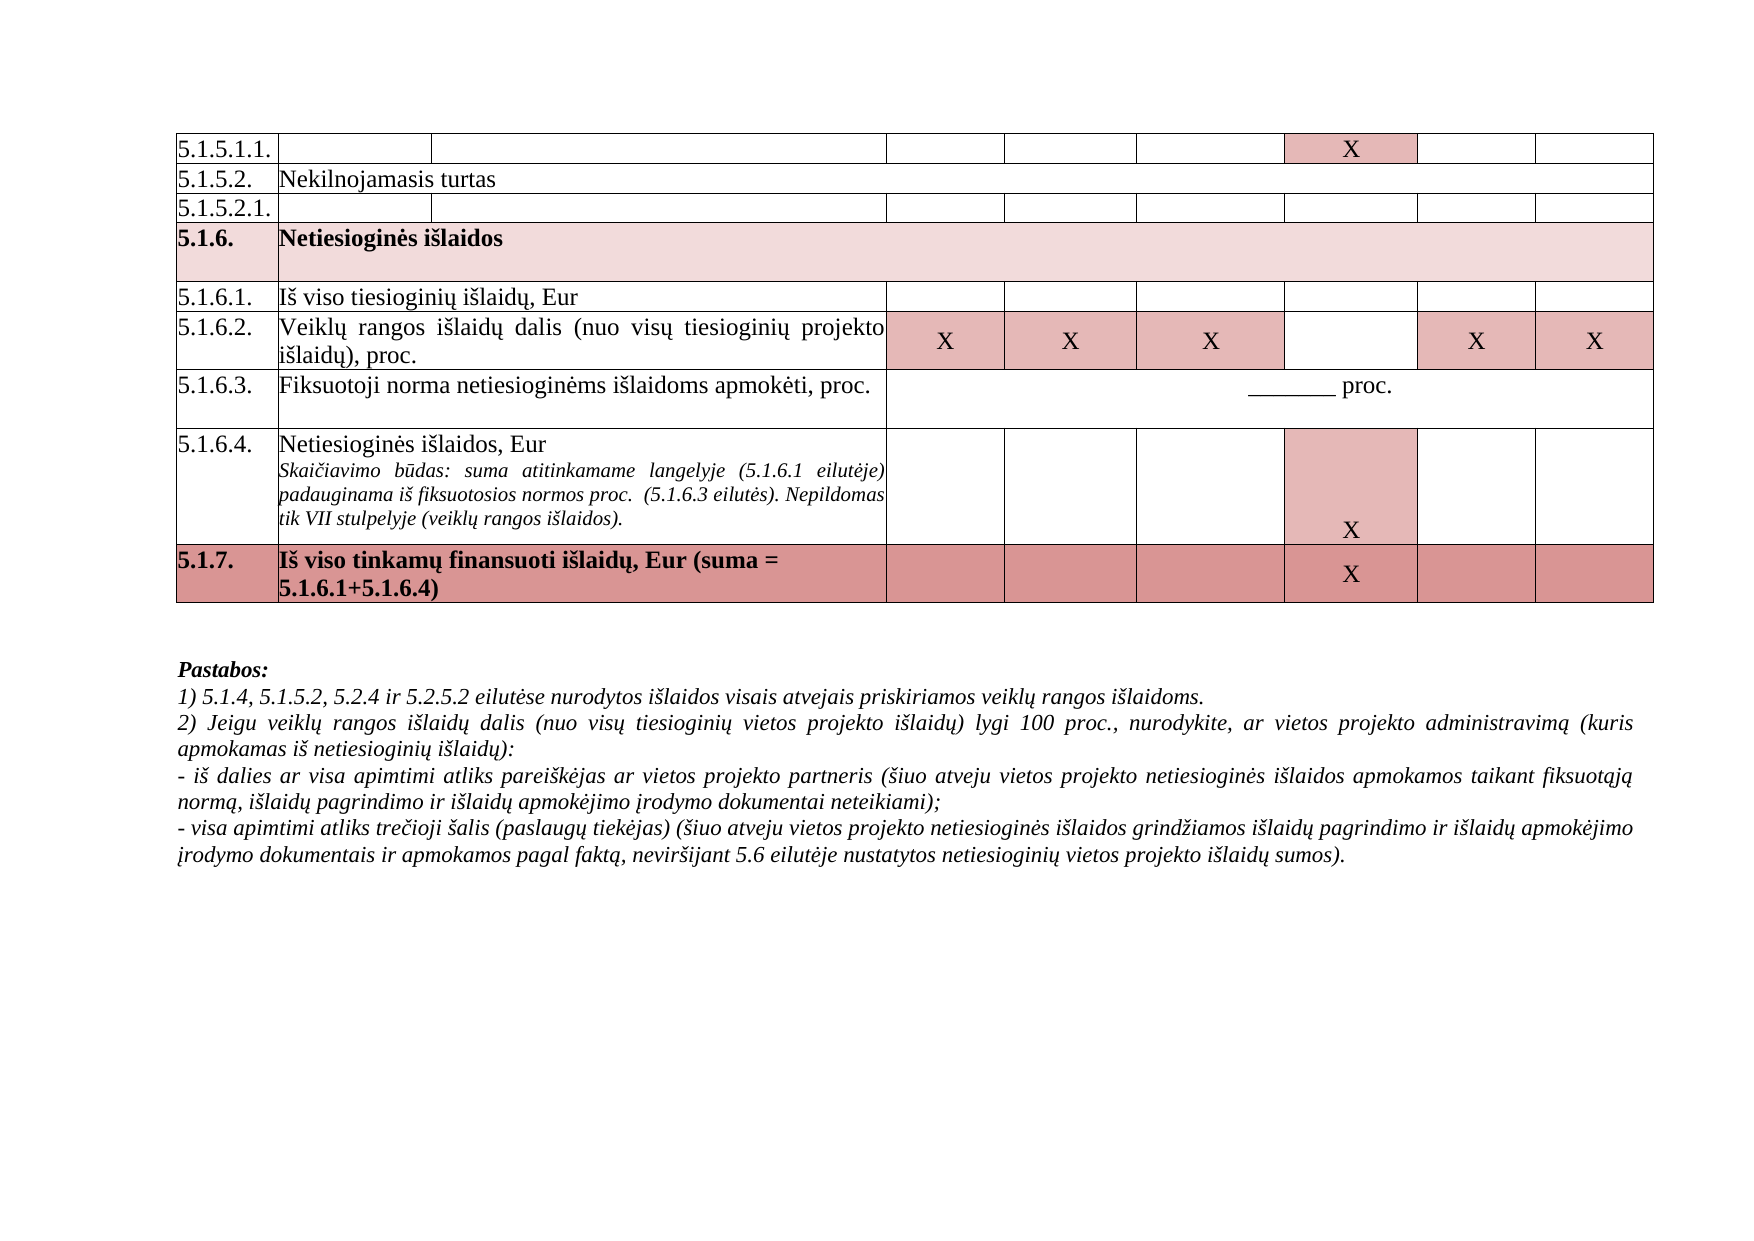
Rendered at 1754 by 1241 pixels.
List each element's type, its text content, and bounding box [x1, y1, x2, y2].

table_cell Fiksuotoji norma netiesioginėms išlaidoms apmokėti, proc. [279, 370, 886, 428]
table_cell [1536, 429, 1653, 544]
table_cell [1418, 194, 1535, 222]
text 1) 5.1.4, 5.1.5.2, 5.2.4 ir 5.2.5.2 eilutėse nurodytos išlaidos visais atvejais priskiriamos veiklų rangos išlaidoms. [177, 683, 1636, 709]
table_cell [1418, 545, 1535, 602]
table_cell [887, 429, 1004, 544]
table_cell 5.1.6.2. [177, 312, 278, 369]
table_cell [887, 134, 1004, 163]
table_cell [279, 134, 431, 163]
table_cell [1137, 429, 1284, 544]
table_cell X [1285, 134, 1417, 163]
table_cell 5.1.6.1. [177, 282, 278, 311]
table_cell [1536, 545, 1653, 602]
text - visa apimtimi atliks trečioji šalis (paslaugų tiekėjas) (šiuo atveju vietos projekto netiesioginės išlaidos grindžiamos išlaidų pagrindimo ir išlaidų apmokėjimo įrodymo dokumentais ir apmokamos pagal faktą, neviršijant 5.6 eilutėje nustatytos netiesioginių vietos projekto išlaidų sumos). [177, 814, 1636, 867]
table_cell X [1285, 429, 1417, 544]
table_cell 5.1.6.4. [177, 429, 278, 544]
table_cell [432, 194, 886, 222]
table_cell X [1536, 312, 1653, 369]
table_cell [1137, 282, 1284, 311]
table_cell Netiesioginės išlaidos [279, 223, 1653, 281]
table_cell [432, 134, 886, 163]
table_cell [1005, 194, 1136, 222]
table_cell [279, 194, 431, 222]
text - iš dalies ar visa apimtimi atliks pareiškėjas ar vietos projekto partneris (šiuo atveju vietos projekto netiesioginės išlaidos apmokamos taikant fiksuotąją normą, išlaidų pagrindimo ir išlaidų apmokėjimo įrodymo dokumentai neteikiami); [177, 762, 1636, 814]
table_cell [1005, 429, 1136, 544]
table_cell X [887, 312, 1004, 369]
table_cell X [1285, 545, 1417, 602]
table_cell [1418, 134, 1535, 163]
table_cell [887, 545, 1004, 602]
table_cell [1285, 312, 1417, 369]
table_cell [1137, 545, 1284, 602]
table_cell X [1005, 312, 1136, 369]
table_cell _______ proc. [887, 370, 1653, 428]
table_cell [887, 282, 1004, 311]
table_cell Iš viso tinkamų finansuoti išlaidų, Eur (suma = 5.1.6.1+5.1.6.4) [279, 545, 886, 602]
table_cell [1005, 282, 1136, 311]
table_cell X [1418, 312, 1535, 369]
table_cell [1137, 194, 1284, 222]
table_cell Iš viso tiesioginių išlaidų, Eur [279, 282, 886, 311]
table_cell [1536, 134, 1653, 163]
table_cell [1418, 429, 1535, 544]
table_cell [1418, 282, 1535, 311]
table_cell Veiklų rangos išlaidų dalis (nuo visų tiesioginių projekto išlaidų), proc. [279, 312, 886, 369]
table_cell 5.1.6. [177, 223, 278, 281]
table_cell Nekilnojamasis turtas [279, 164, 1653, 192]
table_cell [1005, 134, 1136, 163]
table_cell 5.1.5.2. [177, 164, 278, 192]
table_cell [1536, 194, 1653, 222]
table_cell [1137, 134, 1284, 163]
table_cell [1005, 545, 1136, 602]
table_cell [1285, 282, 1417, 311]
table_cell X [1137, 312, 1284, 369]
table_cell Netiesioginės išlaidos, Eur Skaičiavimo būdas: suma atitinkamame langelyje (5.1.6.1 eilutėje) padauginama iš fiksuotosios normos proc. (5.1.6.3 eilutės). Nepildomas tik VII stulpelyje (veiklų rangos išlaidos). [279, 429, 886, 544]
text Pastabos: [177, 656, 1636, 683]
table_cell 5.1.6.3. [177, 370, 278, 428]
table_cell 5.1.7. [177, 545, 278, 602]
table_cell [887, 194, 1004, 222]
table_cell 5.1.5.1.1. [177, 134, 278, 163]
table_cell [1285, 194, 1417, 222]
table_cell 5.1.5.2.1. [177, 194, 278, 222]
table_cell [1536, 282, 1653, 311]
text 2) Jeigu veiklų rangos išlaidų dalis (nuo visų tiesioginių vietos projekto išlaidų) lygi 100 proc., nurodykite, ar vietos projekto administravimą (kuris apmokamas iš netiesioginių išlaidų): [177, 709, 1636, 762]
